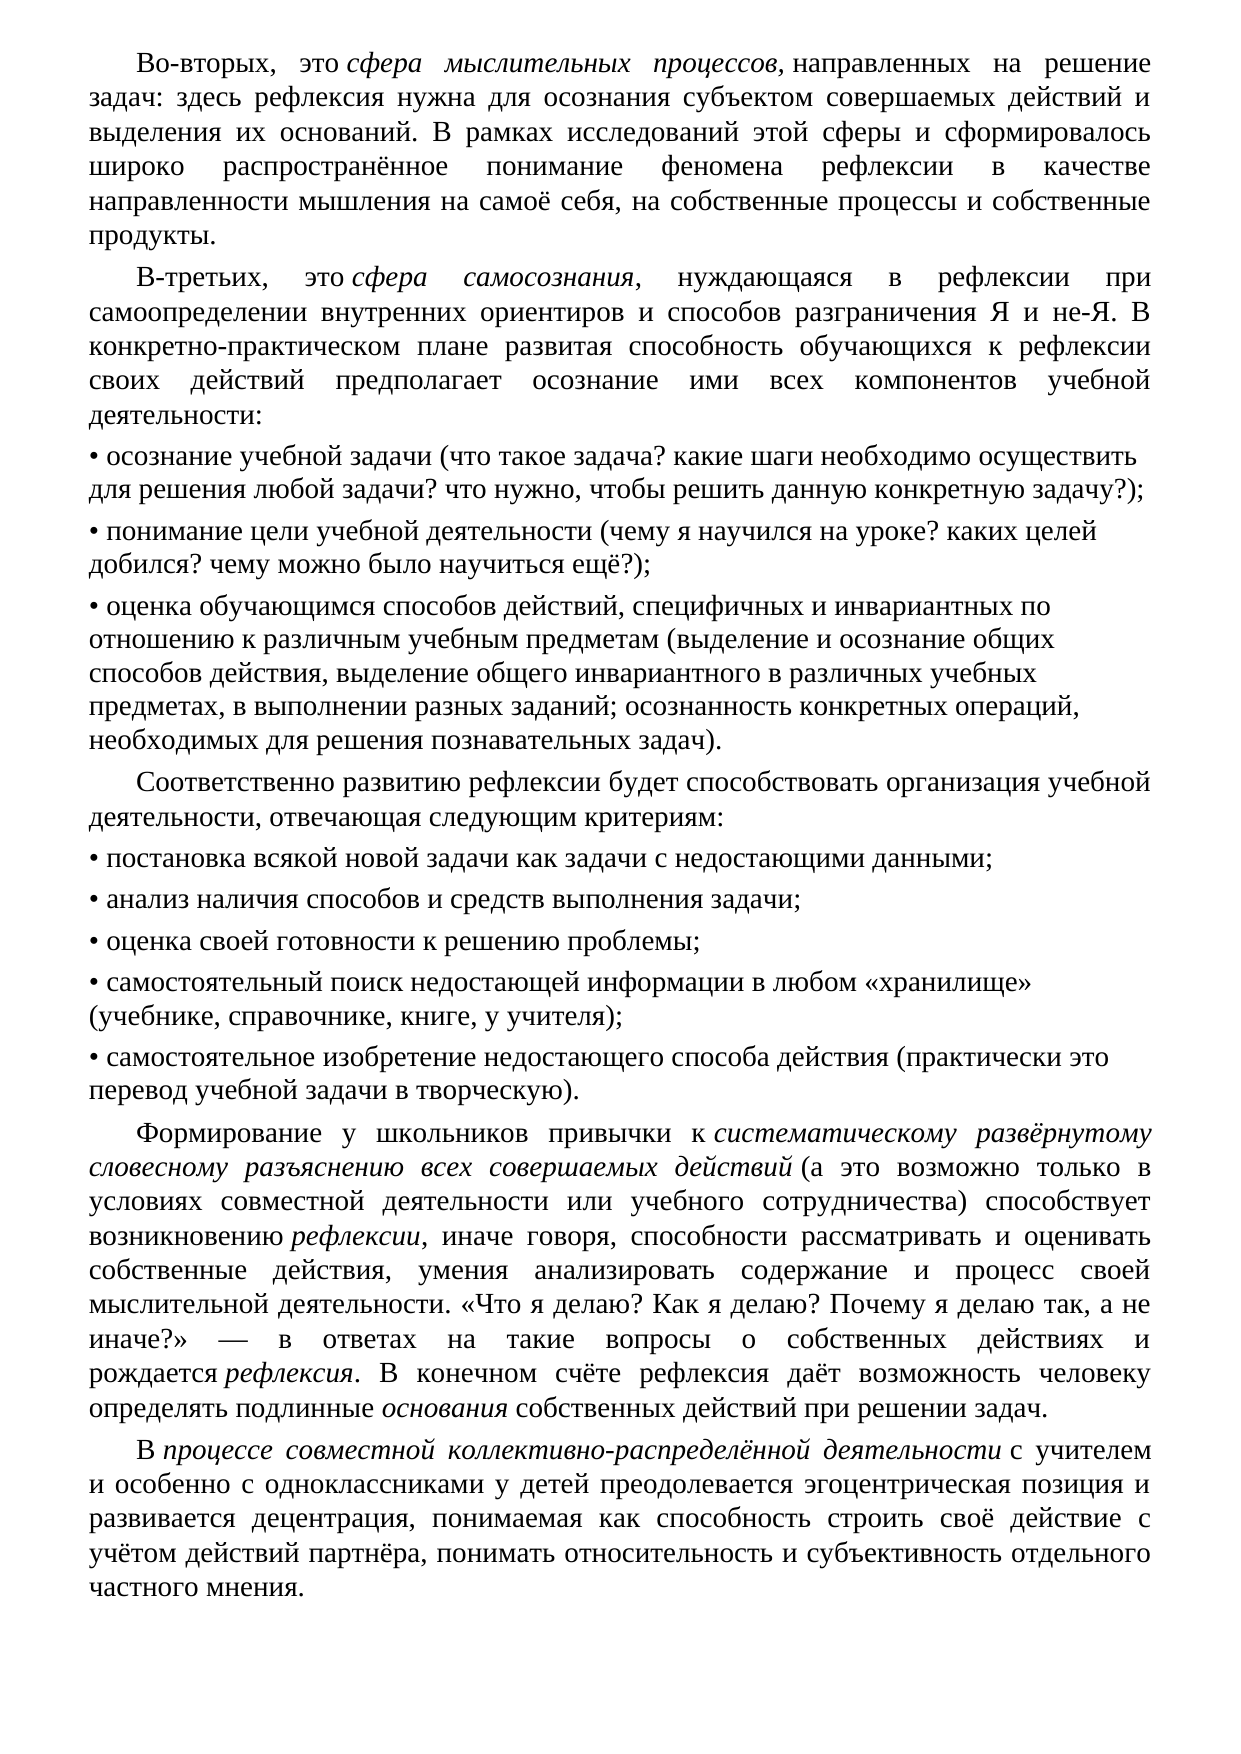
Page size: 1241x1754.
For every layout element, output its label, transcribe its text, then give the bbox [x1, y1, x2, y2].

text • оценка своей готовности к решению проблемы; [88, 923, 1152, 956]
text • анализ наличия способов и средств выполнения задачи; [88, 881, 1152, 915]
text • осознание учебной задачи (что такое задача? какие шаги необходимо осуществить для решения любой задачи? что нужно, чтобы решить данную конкретную задачу?); [88, 438, 1152, 505]
text Формирование у школьников привычки к систематическому развёрнутому словесному разъяснению всех совершаемых действий (а это возможно только в условиях совместной деятельности или учебного сотрудничества) способствует возникновению рефлексии, иначе говоря, способности рассматривать и оценивать собственные действия, умения анализировать содержание и процесс своей мыслительной деятельности. «Что я делаю? Как я делаю? Почему я делаю так, а не иначе?» — в ответах на такие вопросы о собственных действиях и рождается рефлексия. В конечном счёте рефлексия даёт возможность человеку определять подлинные основания собственных действий при решении задач. [88, 1114, 1152, 1423]
text Соответственно развитию рефлексии будет способствовать организация учебной деятельности, отвечающая следующим критериям: [88, 763, 1152, 832]
text • самостоятельное изобретение недостающего способа действия (практически это перевод учебной задачи в творческую). [88, 1039, 1152, 1106]
text В процессе совместной коллективно-распределённой деятельности с учителем и особенно с одноклассниками у детей преодолевается эгоцентрическая позиция и развивается децентрация, понимаемая как способность строить своё действие с учётом действий партнёра, понимать относительность и субъективность отдельного частного мнения. [88, 1431, 1152, 1603]
text В-третьих, это сфера самосознания, нуждающаяся в рефлексии при самоопределении внутренних ориентиров и способов разграничения Я и не-Я. В конкретно-практическом плане развитая способность обучающихся к рефлексии своих действий предполагает осознание ими всех компонентов учебной деятельности: [88, 258, 1152, 430]
text • постановка всякой новой задачи как задачи с недостающими данными; [88, 840, 1152, 873]
text • понимание цели учебной деятельности (чему я научился на уроке? каких целей добился? чему можно было научиться ещё?); [88, 513, 1152, 580]
text Во-вторых, это сфера мыслительных процессов, направленных на решение задач: здесь рефлексия нужна для осознания субъектом совершаемых действий и выделения их оснований. В рамках исследований этой сферы и сформировалось широко распространённое понимание феномена рефлексии в качестве направленности мышления на самоё себя, на собственные процессы и собственные продукты. [88, 44, 1152, 251]
text • оценка обучающимся способов действий, специфичных и инвариантных по отношению к различным учебным предметам (выделение и осознание общих способов действия, выделение общего инвариантного в различных учебных предметах, в выполнении разных заданий; осознанность конкретных операций, необходимых для решения познавательных задач). [88, 588, 1152, 756]
text • самостоятельный поиск недостающей информации в любом «хранилище» (учебнике, справочнике, книге, у учителя); [88, 964, 1152, 1031]
